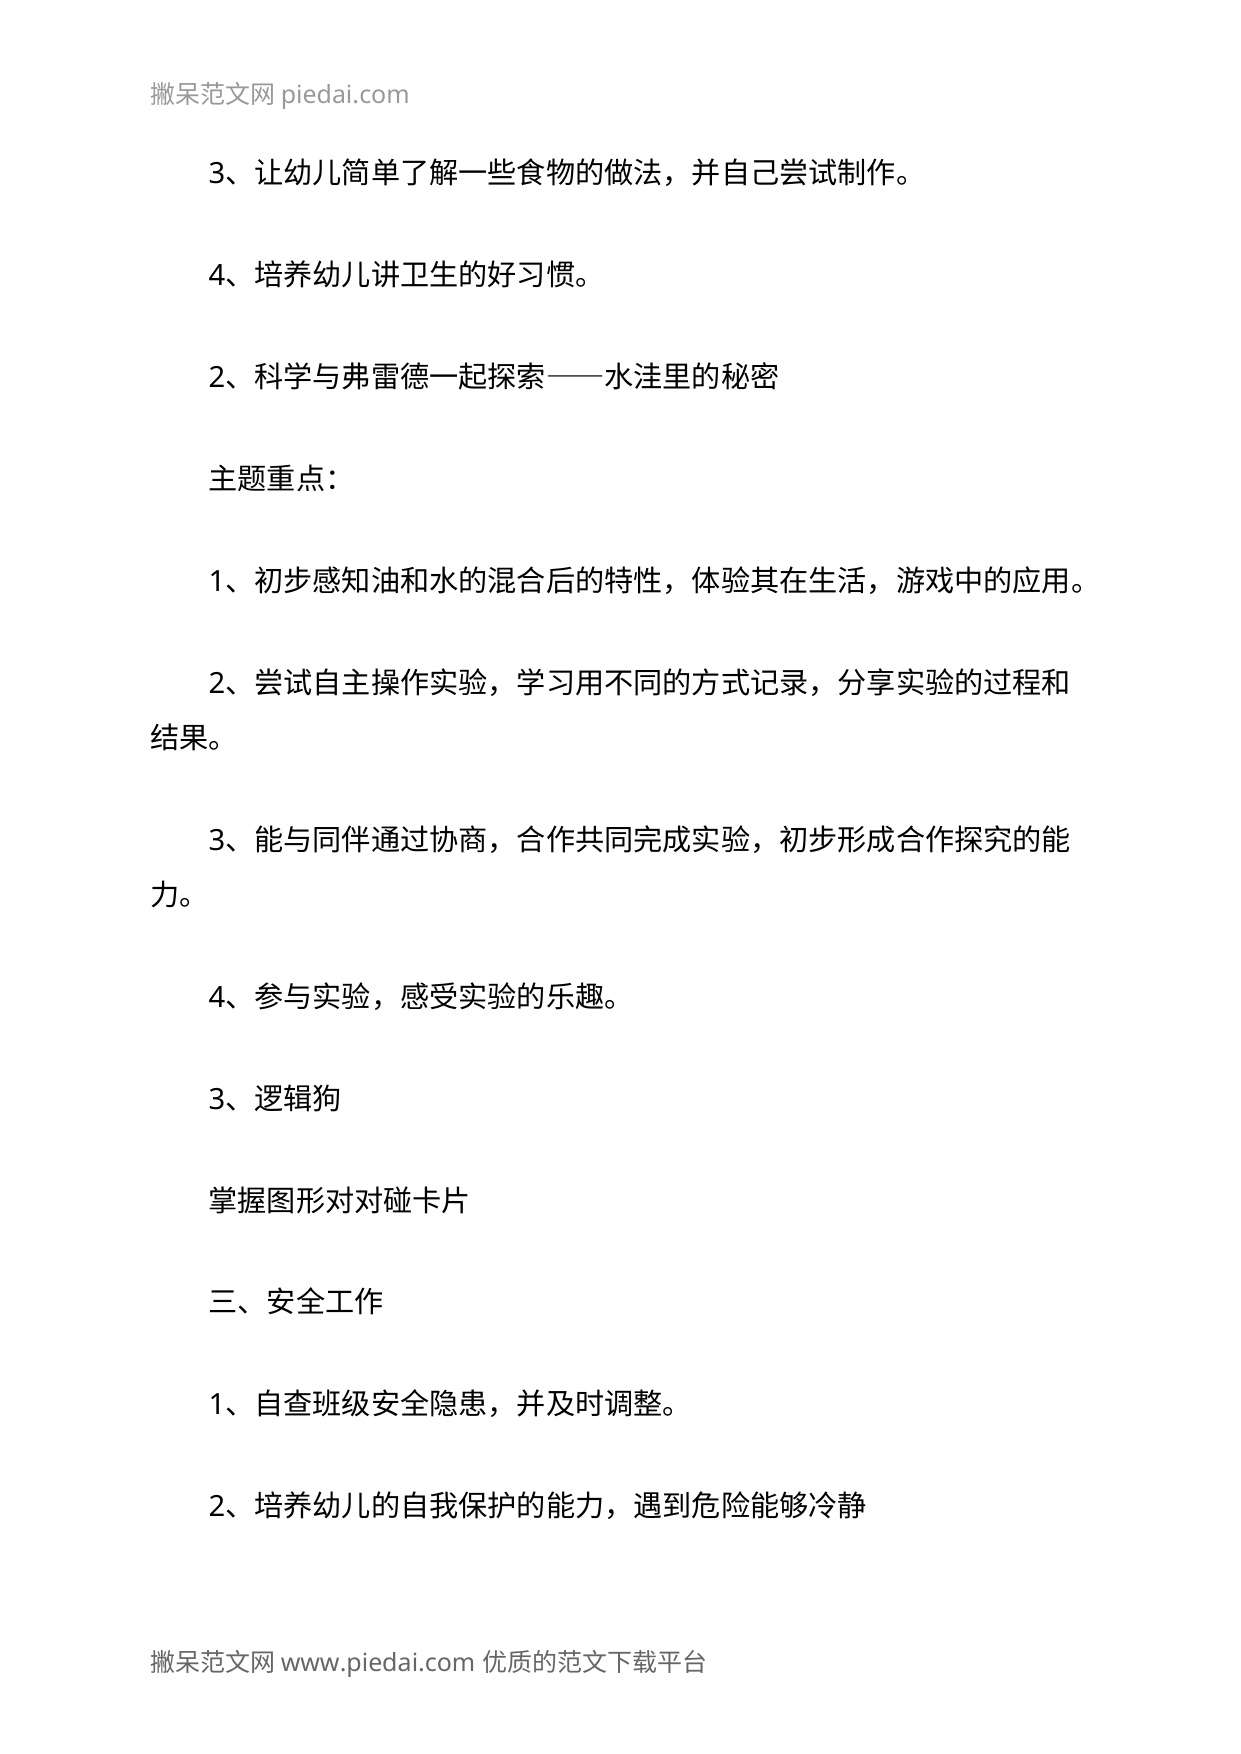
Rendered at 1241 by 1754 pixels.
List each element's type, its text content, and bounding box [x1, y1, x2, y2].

text 2、尝试自主操作实验，学习用不同的方式记录，分享实验的过程和结果。 [150, 660, 1090, 757]
text 3、逻辑狗 [150, 1075, 1090, 1118]
text 3、让幼儿简单了解一些食物的做法，并自己尝试制作。 [150, 150, 1090, 192]
text 三、安全工作 [150, 1279, 1090, 1321]
text 1、自查班级安全隐患，并及时调整。 [150, 1381, 1090, 1423]
text 2、科学与弗雷德一起探索——水洼里的秘密 [150, 354, 1090, 396]
text 掌握图形对对碰卡片 [150, 1177, 1090, 1219]
text 2、培养幼儿的自我保护的能力，遇到危险能够冷静 [150, 1483, 1090, 1525]
text 4、培养幼儿讲卫生的好习惯。 [150, 252, 1090, 294]
text 主题重点： [150, 456, 1090, 498]
text 1、初步感知油和水的混合后的特性，体验其在生活，游戏中的应用。 [150, 558, 1090, 600]
text 3、能与同伴通过协商，合作共同完成实验，初步形成合作探究的能力。 [150, 816, 1090, 914]
text 4、参与实验，感受实验的乐趣。 [150, 973, 1090, 1016]
